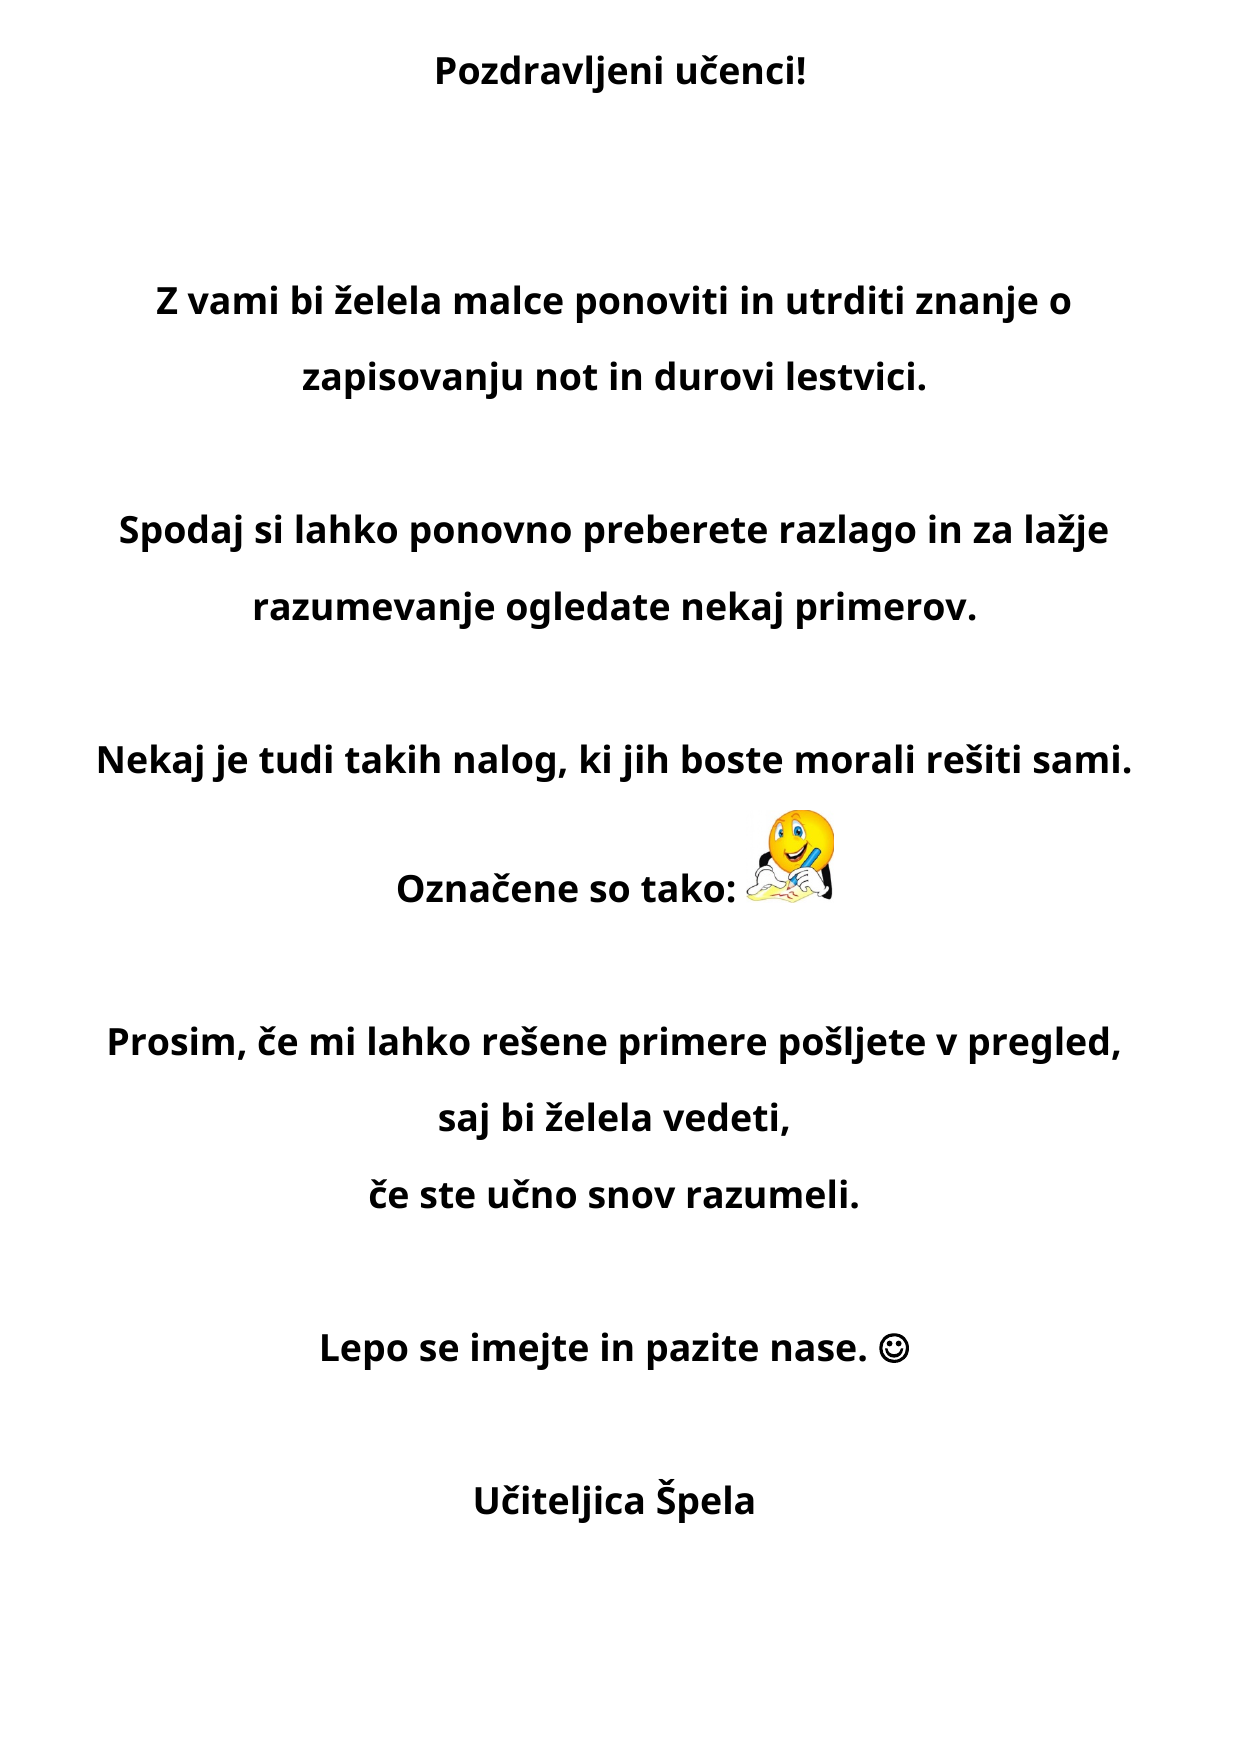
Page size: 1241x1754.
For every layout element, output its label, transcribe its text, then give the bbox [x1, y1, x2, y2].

text Prosim, če mi lahko rešene primere pošljete v pregled, [73, 1015, 1155, 1066]
text Nekaj je tudi takih nalog, ki jih boste morali rešiti sami. Označene so tako: [73, 733, 1155, 913]
text Pozdravljeni učenci! [75, 44, 1165, 95]
text saj bi želela vedeti, [73, 1092, 1155, 1143]
text Učiteljica Špela [73, 1474, 1155, 1526]
picture [746, 810, 834, 903]
text Lepo se imejte in pazite nase. [73, 1321, 1155, 1372]
text Z vami bi želela malce ponoviti in utrditi znanje o zapisovanju not in durovi lestvici. [73, 274, 1155, 402]
text če ste učno snov razumeli. [73, 1168, 1155, 1219]
text Spodaj si lahko ponovno preberete razlago in za lažje razumevanje ogledate nekaj primerov. [73, 504, 1155, 631]
